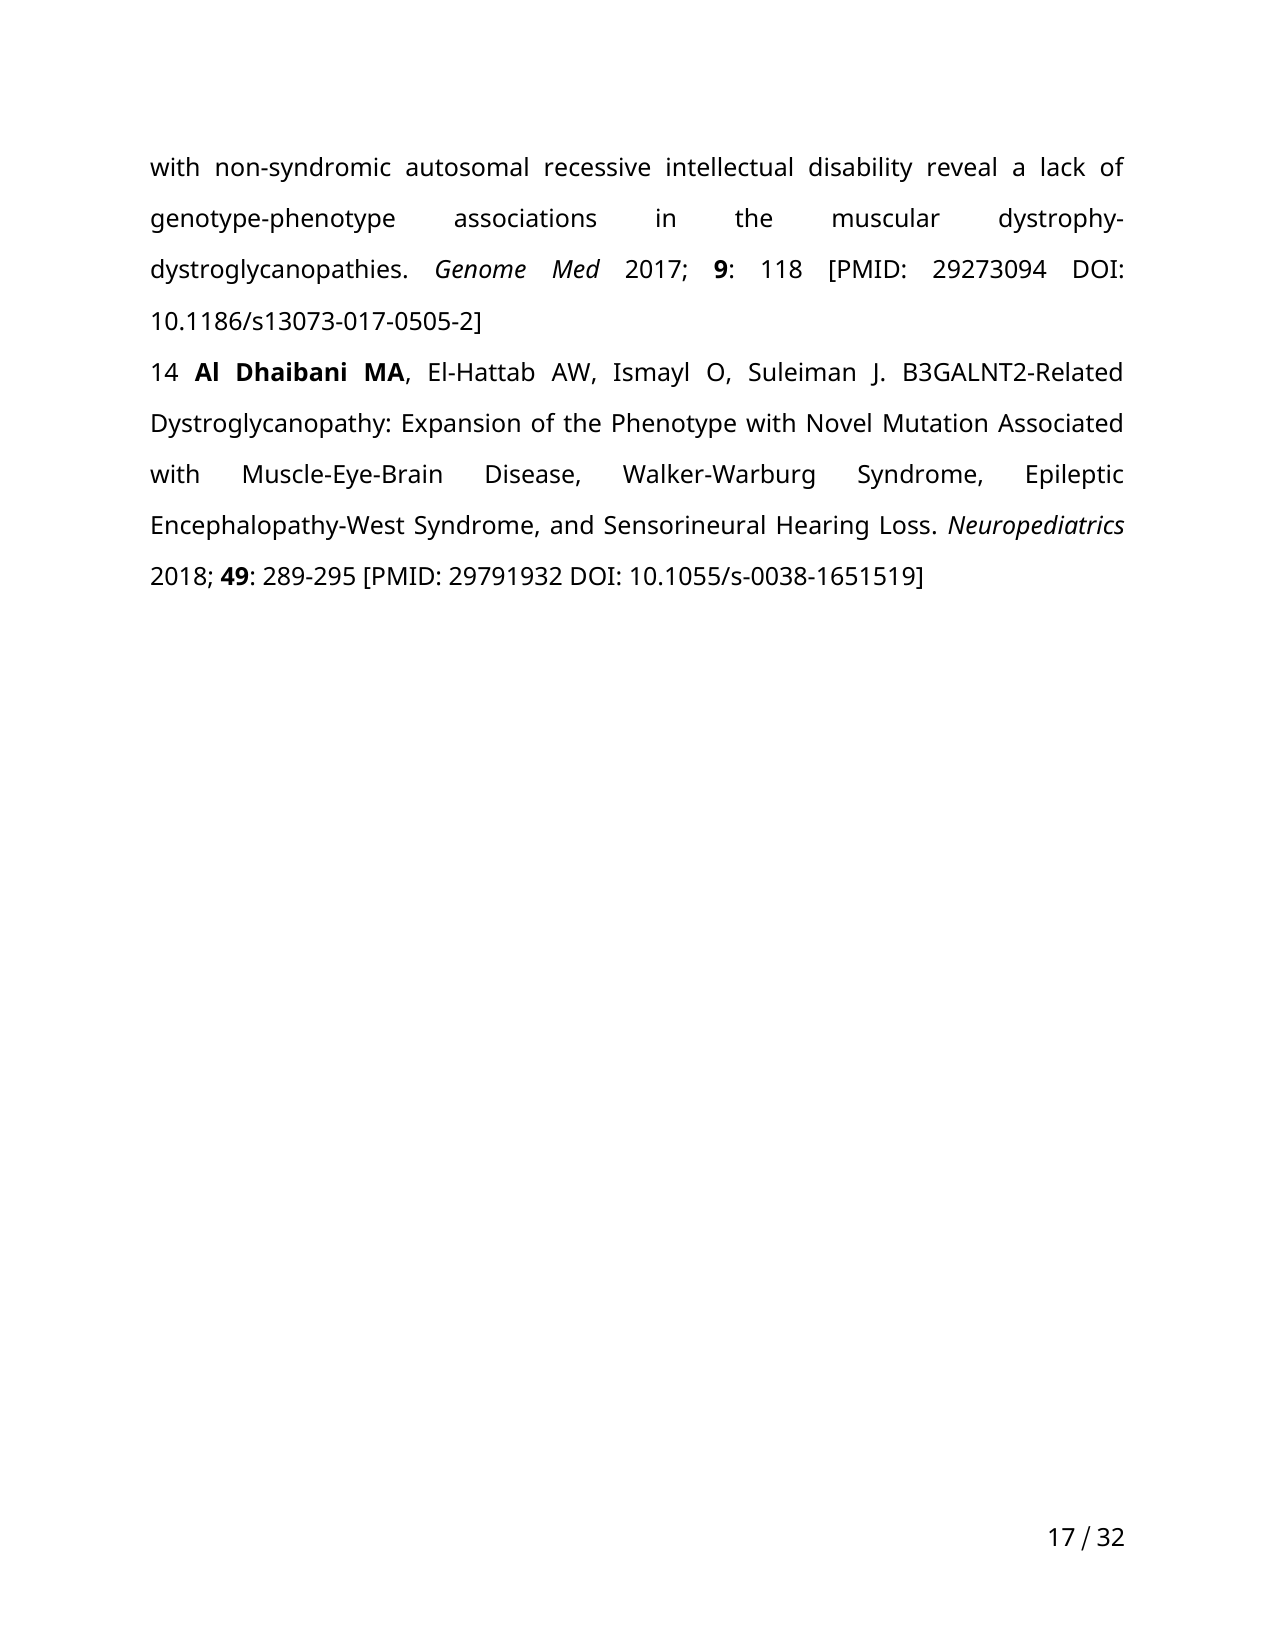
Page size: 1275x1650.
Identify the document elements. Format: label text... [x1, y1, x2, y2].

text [150, 150, 1125, 337]
text 14 Al Dhaibani MA, El-Hattab AW, Ismayl O, Suleiman J. B3GALNT2-Related Dystroglycanopathy: Expansion of the Phenotype with Novel Mutation Associated with Muscle-Eye-Brain Disease, Walker-Warburg Syndrome, Epileptic Encephalopathy-West Syndrome, and Sensorineural Hearing Loss. Neuropediatrics 2018; 49: 289-295 [PMID: 29791932 DOI: 10.1055/s-0038-1651519] [150, 354, 1125, 592]
